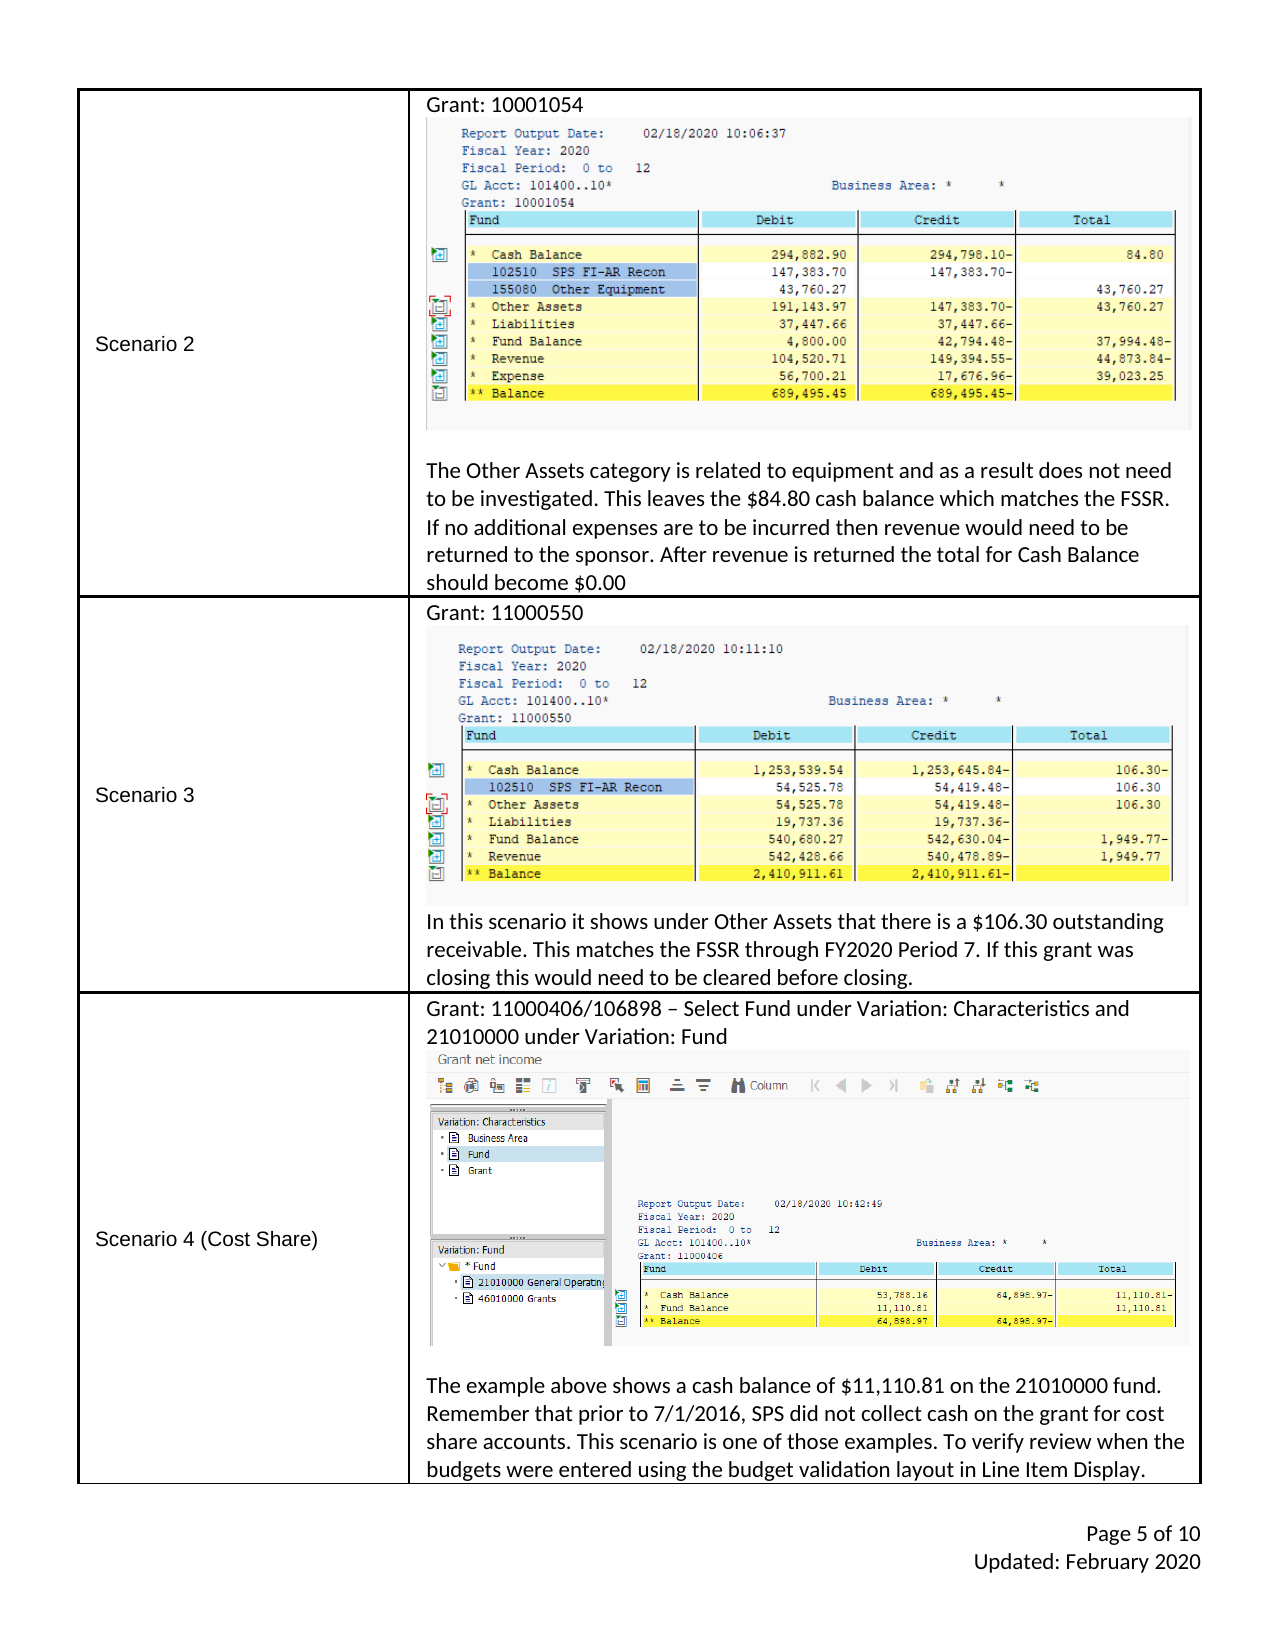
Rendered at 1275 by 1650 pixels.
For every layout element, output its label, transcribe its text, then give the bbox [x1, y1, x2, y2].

picture [426, 117, 1192, 430]
table_header Scenario 2 [80, 91, 408, 595]
table_header Grant: 10001054 The Other Assets category is related to equipment and as a result does not need to be investigated. This leaves the $84.80 cash balance which matches the FSSR. If no additional expenses are to be incurred then revenue would need to be returned to the sponsor. After revenue is returned the total for Cash Balance should become $0.00 [410, 91, 1199, 595]
picture [426, 1050, 1190, 1346]
picture [426, 625, 1189, 906]
table_cell Grant: 11000406/106898 – Select Fund under Variation: Characteristics and 21010000 under Variation: Fund The example above shows a cash balance of $11,110.81 on the 21010000 fund. Remember that prior to 7/1/2016, SPS did not collect cash on the grant for cost share accounts. This scenario is one of those examples. To verify review when the budgets were entered using the budget validation layout in Line Item Display. [410, 994, 1199, 1483]
table_cell Scenario 4 (Cost Share) [80, 994, 408, 1483]
table_cell Grant: 11000550 In this scenario it shows under Other Assets that there is a $106.30 outstanding receivable. This matches the FSSR through FY2020 Period 7. If this grant was closing this would need to be cleared before closing. [410, 598, 1199, 991]
table_cell Scenario 3 [80, 598, 408, 991]
